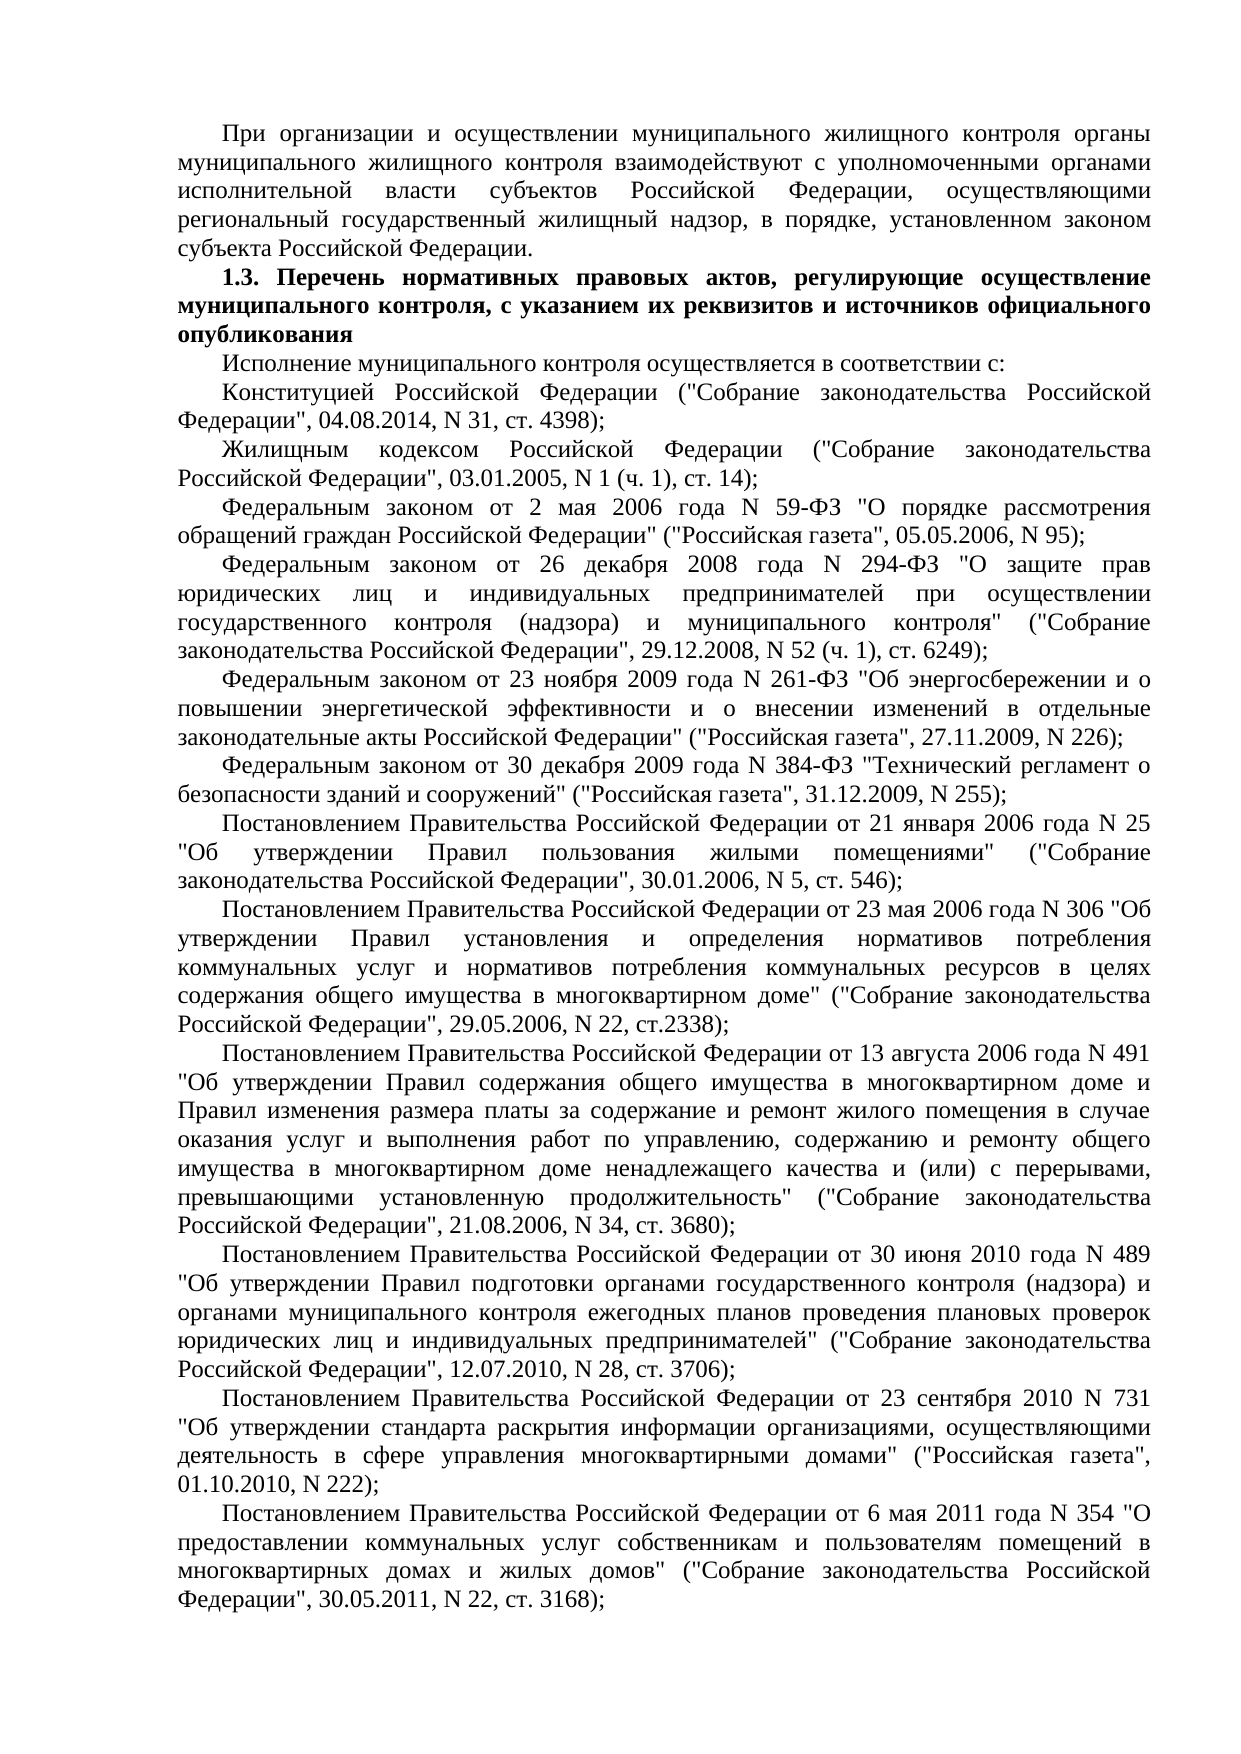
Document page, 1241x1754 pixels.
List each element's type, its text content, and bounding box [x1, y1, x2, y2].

text Федеральным законом от 30 декабря 2009 года N 384-ФЗ "Технический регламент о безопасности зданий и сооружений" ("Российская газета", 31.12.2009, N 255); [177, 751, 1152, 808]
text 1.3. Перечень нормативных правовых актов, регулирующие осуществление муниципального контроля, с указанием их реквизитов и источников официального опубликования [177, 262, 1152, 348]
text Постановлением Правительства Российской Федерации от 23 сентября 2010 N 731 "Об утверждении стандарта раскрытия информации организациями, осуществляющими деятельность в сфере управления многоквартирными домами" ("Российская газета", 01.10.2010, N 222); [177, 1383, 1152, 1498]
text Постановлением Правительства Российской Федерации от 6 мая 2011 года N 354 "О предоставлении коммунальных услуг собственникам и пользователям помещений в многоквартирных домах и жилых домов" ("Собрание законодательства Российской Федерации", 30.05.2011, N 22, ст. 3168); [177, 1498, 1152, 1613]
text Жилищным кодексом Российской Федерации ("Собрание законодательства Российской Федерации", 03.01.2005, N 1 (ч. 1), ст. 14); [177, 434, 1152, 492]
text Конституцией Российской Федерации ("Собрание законодательства Российской Федерации", 04.08.2014, N 31, ст. 4398); [177, 377, 1152, 434]
text При организации и осуществлении муниципального жилищного контроля органы муниципального жилищного контроля взаимодействуют с уполномоченными органами исполнительной власти субъектов Российской Федерации, осуществляющими региональный государственный жилищный надзор, в порядке, установленном законом субъекта Российской Федерации. [177, 118, 1152, 262]
text Исполнение муниципального контроля осуществляется в соответствии с: [177, 348, 1152, 377]
text Федеральным законом от 2 мая 2006 года N 59-ФЗ "О порядке рассмотрения обращений граждан Российской Федерации" ("Российская газета", 05.05.2006, N 95); [177, 492, 1152, 549]
text Постановлением Правительства Российской Федерации от 23 мая 2006 года N 306 "Об утверждении Правил установления и определения нормативов потребления коммунальных услуг и нормативов потребления коммунальных ресурсов в целях содержания общего имущества в многоквартирном доме" ("Собрание законодательства Российской Федерации", 29.05.2006, N 22, ст.2338); [177, 894, 1152, 1038]
text Федеральным законом от 23 ноября 2009 года N 261-ФЗ "Об энергосбережении и о повышении энергетической эффективности и о внесении изменений в отдельные законодательные акты Российской Федерации" ("Российская газета", 27.11.2009, N 226); [177, 664, 1152, 751]
text Федеральным законом от 26 декабря 2008 года N 294-ФЗ "О защите прав юридических лиц и индивидуальных предпринимателей при осуществлении государственного контроля (надзора) и муниципального контроля" ("Собрание законодательства Российской Федерации", 29.12.2008, N 52 (ч. 1), ст. 6249); [177, 549, 1152, 664]
text Постановлением Правительства Российской Федерации от 13 августа 2006 года N 491 "Об утверждении Правил содержания общего имущества в многоквартирном доме и Правил изменения размера платы за содержание и ремонт жилого помещения в случае оказания услуг и выполнения работ по управлению, содержанию и ремонту общего имущества в многоквартирном доме ненадлежащего качества и (или) с перерывами, превышающими установленную продолжительность" ("Собрание законодательства Российской Федерации", 21.08.2006, N 34, ст. 3680); [177, 1038, 1152, 1239]
text Постановлением Правительства Российской Федерации от 30 июня 2010 года N 489 "Об утверждении Правил подготовки органами государственного контроля (надзора) и органами муниципального контроля ежегодных планов проведения плановых проверок юридических лиц и индивидуальных предпринимателей" ("Собрание законодательства Российской Федерации", 12.07.2010, N 28, ст. 3706); [177, 1239, 1152, 1383]
text Постановлением Правительства Российской Федерации от 21 января 2006 года N 25 "Об утверждении Правил пользования жилыми помещениями" ("Собрание законодательства Российской Федерации", 30.01.2006, N 5, ст. 546); [177, 808, 1152, 894]
